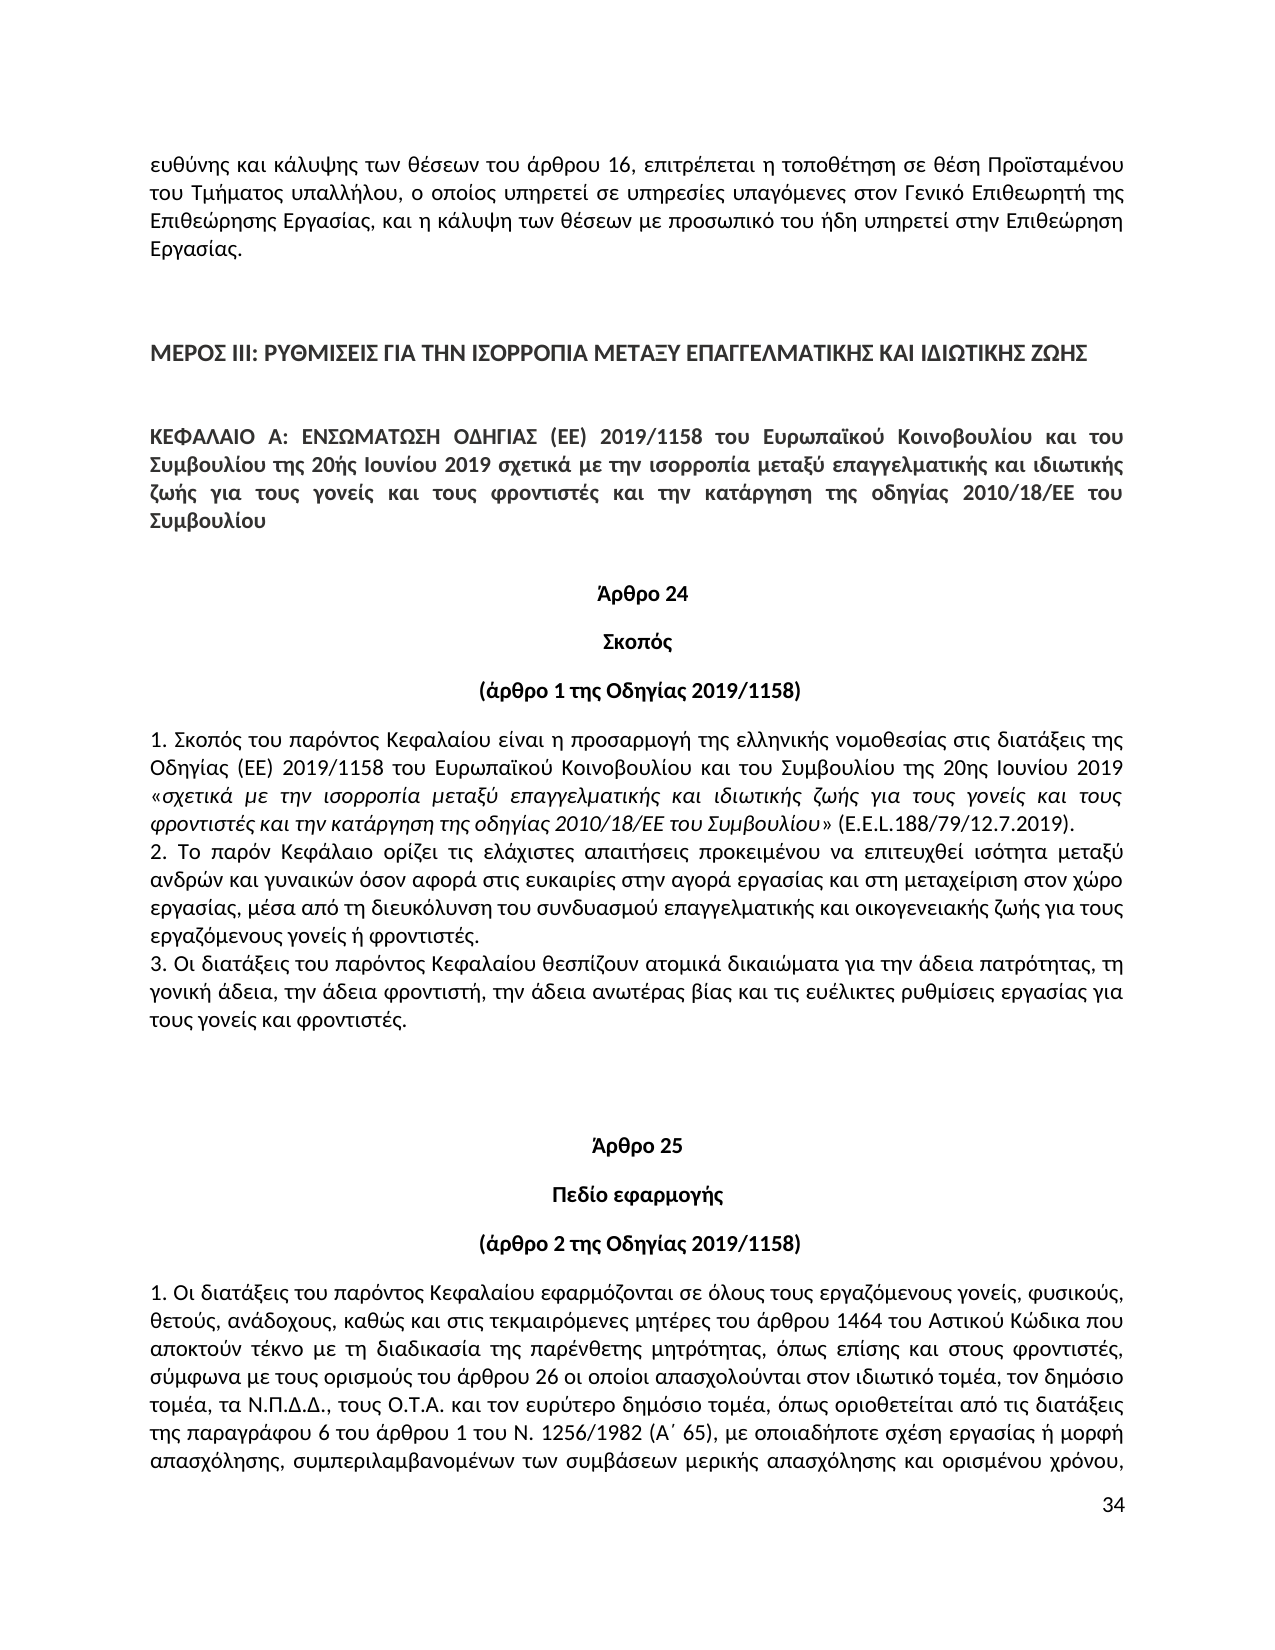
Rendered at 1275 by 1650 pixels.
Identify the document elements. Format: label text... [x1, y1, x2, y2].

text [150, 1278, 1125, 1474]
text Πεδίο εφαρμογής [150, 1180, 1125, 1208]
text 1. Σκοπός του παρόντος Κεφαλαίου είναι η προσαρμογή της ελληνικής νομοθεσίας στις διατάξεις της Οδηγίας (ΕΕ) 2019/1158 του Ευρωπαϊκού Κοινοβουλίου και του Συμβουλίου της 20ης Ιουνίου 2019 «σχετικά με την ισορροπία μεταξύ επαγγελματικής και ιδιωτικής ζωής για τους γονείς και τους φροντιστές και την κατάργηση της οδηγίας 2010/18/ΕΕ του Συμβουλίου» (E.E.L.188/79/12.7.2019). [150, 725, 1125, 837]
text Σκοπός [150, 627, 1125, 656]
text ΜΕΡΟΣ III: ΡΥΘΜΙΣΕΙΣ ΓΙΑ ΤΗΝ ΙΣΟΡΡΟΠΙΑ ΜΕΤΑΞΥ ΕΠΑΓΓΕΛΜΑΤΙΚΗΣ ΚΑΙ ΙΔΙΩΤΙΚΗΣ ΖΩΗΣ [150, 337, 1125, 367]
text (άρθρο 1 της Οδηγίας 2019/1158) [150, 676, 1125, 704]
text ΚΕΦΑΛΑΙΟ Α: ΕΝΣΩΜΑΤΩΣΗ ΟΔΗΓΙΑΣ (ΕΕ) 2019/1158 του Ευρωπαϊκού Κοινοβουλίου και του Συμβουλίου της 20ής Ιουνίου 2019 σχετικά με την ισορροπία μεταξύ επαγγελματικής και ιδιωτικής ζωής για τους γονείς και τους φροντιστές και την κατάργηση της οδηγίας 2010/18/ΕΕ του Συμβουλίου [150, 422, 1125, 534]
text Άρθρο 25 [150, 1131, 1125, 1159]
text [150, 150, 1125, 262]
text (άρθρο 2 της Οδηγίας 2019/1158) [150, 1229, 1125, 1257]
text 3. Οι διατάξεις του παρόντος Κεφαλαίου θεσπίζουν ατομικά δικαιώματα για την άδεια πατρότητας, τη γονική άδεια, την άδεια φροντιστή, την άδεια ανωτέρας βίας και τις ευέλικτες ρυθμίσεις εργασίας για τους γονείς και φροντιστές. [150, 949, 1125, 1033]
text 2. Το παρόν Κεφάλαιο ορίζει τις ελάχιστες απαιτήσεις προκειμένου να επιτευχθεί ισότητα μεταξύ ανδρών και γυναικών όσον αφορά στις ευκαιρίες στην αγορά εργασίας και στη μεταχείριση στον χώρο εργασίας, μέσα από τη διευκόλυνση του συνδυασμού επαγγελματικής και οικογενειακής ζωής για τους εργαζόμενους γονείς ή φροντιστές. [150, 837, 1125, 949]
text Άρθρο 24 [150, 579, 1125, 607]
